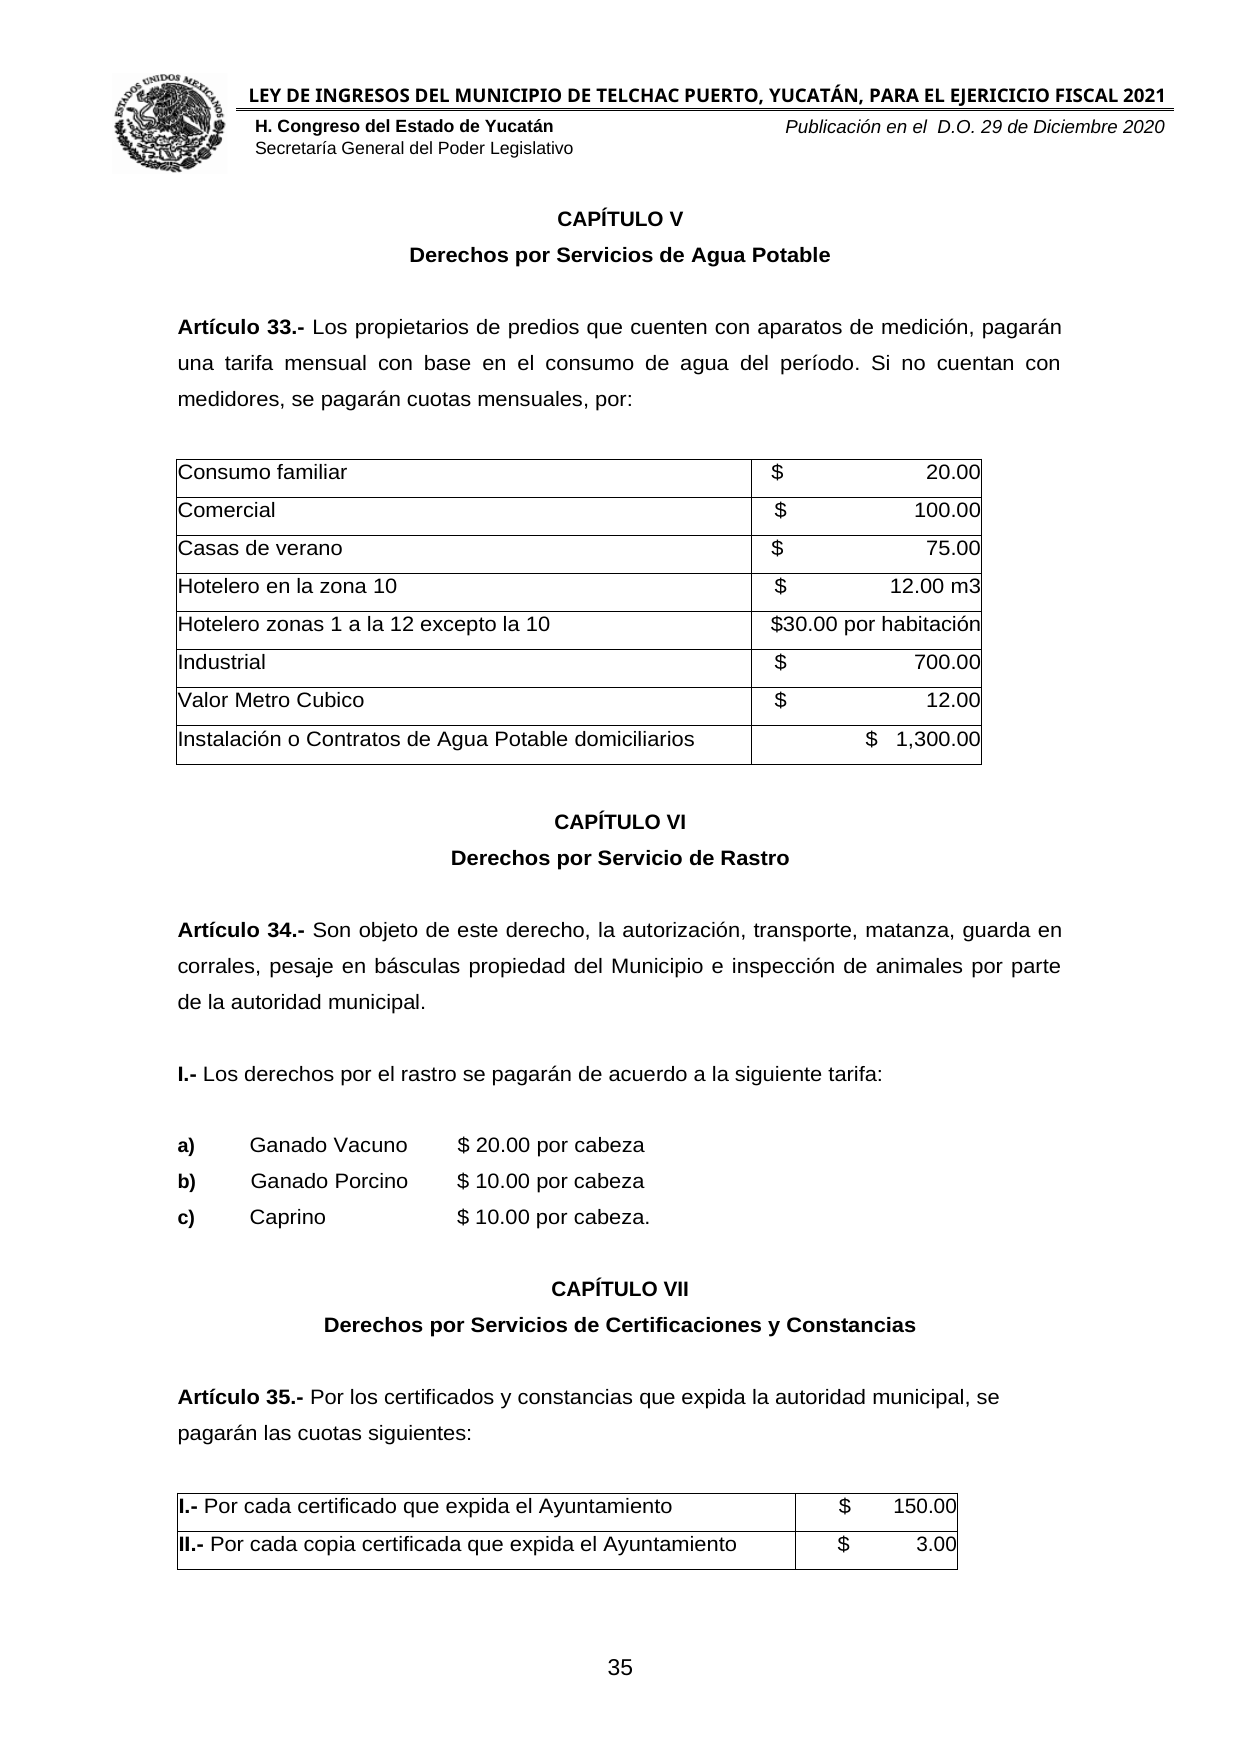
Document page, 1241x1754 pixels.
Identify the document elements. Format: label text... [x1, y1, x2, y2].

table_header $ 20.00 [752, 460, 981, 497]
list Ganado Porcino $ 10.00 por cabeza [177, 1169, 1063, 1193]
table_header Consumo familiar [177, 460, 751, 497]
table_cell Casas de verano [177, 536, 751, 573]
table_cell $30.00 por habitación [752, 612, 981, 649]
text CAPÍTULO VII [177, 1277, 1063, 1301]
table_cell Industrial [177, 650, 751, 687]
table_header $ 150.00 [796, 1494, 957, 1531]
table_header I.- Por cada certificado que expida el Ayuntamiento [178, 1494, 795, 1531]
text Artículo 33.- Los propietarios de predios que cuenten con aparatos de medición, pagarán una tarifa mensual con base en el consumo de agua del período. Si no cuentan con medidores, se pagarán cuotas mensuales, por: [177, 314, 1063, 410]
text Derechos por Servicio de Rastro [177, 846, 1063, 870]
table_cell $ 3.00 [796, 1532, 957, 1569]
table_cell Comercial [177, 498, 751, 535]
text CAPÍTULO V [177, 207, 1063, 231]
text Derechos por Servicios de Certificaciones y Constancias [177, 1313, 1063, 1337]
list Caprino $ 10.00 por cabeza. [177, 1205, 1063, 1229]
table_cell $ 12.00 [752, 688, 981, 725]
table_cell Hotelero zonas 1 a la 12 excepto la 10 [177, 612, 751, 649]
table_cell $ 12.00 m3 [752, 574, 981, 611]
table_cell $ 75.00 [752, 536, 981, 573]
table_cell II.- Por cada copia certificada que expida el Ayuntamiento [178, 1532, 795, 1569]
text Derechos por Servicios de Agua Potable [177, 243, 1063, 267]
table_cell $ 100.00 [752, 498, 981, 535]
table_cell Hotelero en la zona 10 [177, 574, 751, 611]
table_cell $ 700.00 [752, 650, 981, 687]
text I.- Los derechos por el rastro se pagarán de acuerdo a la siguiente tarifa: [177, 1061, 1063, 1085]
table_cell Valor Metro Cubico [177, 688, 751, 725]
text Artículo 34.- Son objeto de este derecho, la autorización, transporte, matanza, guarda en corrales, pesaje en básculas propiedad del Municipio e inspección de animales por parte de la autoridad municipal. [177, 918, 1063, 1013]
text CAPÍTULO VI [177, 810, 1063, 834]
table_cell $ 1,300.00 [752, 726, 981, 763]
text Artículo 35.- Por los certificados y constancias que expida la autoridad municipal, se pagarán las cuotas siguientes: [177, 1385, 1063, 1445]
table_cell Instalación o Contratos de Agua Potable domiciliarios [177, 726, 751, 763]
list Ganado Vacuno $ 20.00 por cabeza [177, 1133, 1063, 1157]
